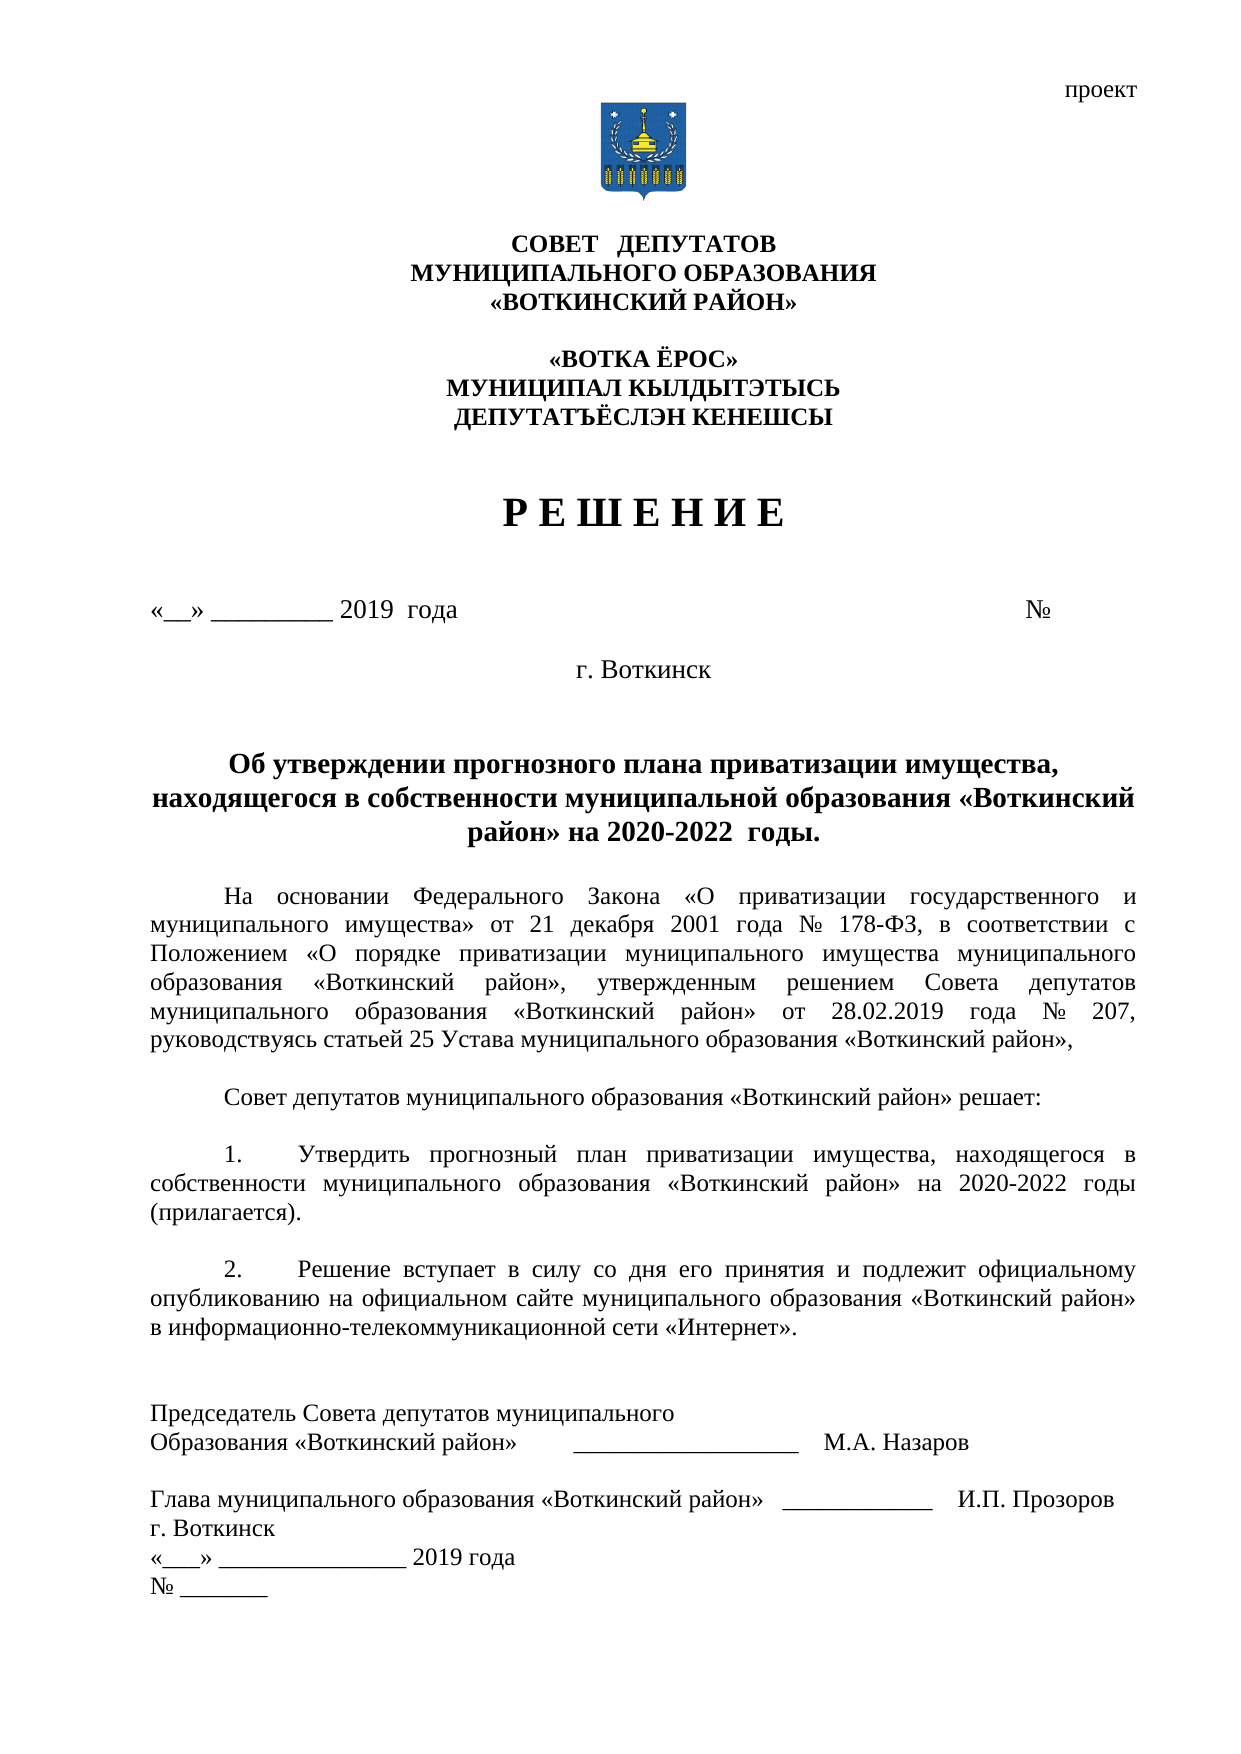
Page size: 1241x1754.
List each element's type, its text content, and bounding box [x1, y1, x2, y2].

text г. Воткинск [150, 1513, 1137, 1542]
text «__» _________ 2019 года № [150, 593, 1137, 624]
text Об утверждении прогнозного плана приватизации имущества, находящегося в собственности муниципальной образования «Воткинский район» на 2020-2022 годы. [150, 747, 1137, 847]
picture [600, 102, 687, 201]
subtitle МУНИЦИПАЛЬНОГО ОБРАЗОВАНИЯ [150, 258, 1137, 287]
text проект [150, 74, 1137, 103]
list Решение вступает в силу со дня его принятия и подлежит официальному опубликованию на официальном сайте муниципального образования «Воткинский район» в информационно-телекоммуникационной сети «Интернет». [150, 1254, 1137, 1341]
text Образования «Воткинский район» __________________ М.А. Назаров [150, 1427, 1137, 1456]
text МУНИЦИПАЛ КЫЛДЫТЭТЫСЬ [150, 373, 1137, 402]
list Утвердить прогнозный план приватизации имущества, находящегося в собственности муниципального образования «Воткинский район» на 2020-2022 годы (прилагается). [150, 1139, 1137, 1226]
subtitle «ВОТКИНСКИЙ РАЙОН» [150, 287, 1137, 315]
text ДЕПУТАТЪЁСЛЭН КЕНЕШСЫ [150, 402, 1137, 430]
text На основании Федерального Закона «О приватизации государственного и муниципального имущества» от 21 декабря 2001 года № 178-ФЗ, в соответствии с Положением «О порядке приватизации муниципального имущества муниципального образования «Воткинский район», утвержденным решением Совета депутатов муниципального образования «Воткинский район» от 28.02.2019 года № 207, руководствуясь статьей 25 Устава муниципального образования «Воткинский район», [150, 881, 1137, 1053]
text Глава муниципального образования «Воткинский район» ____________ И.П. Прозоров [150, 1484, 1137, 1513]
text № _______ [150, 1571, 1137, 1599]
text Р Е Ш Е Н И Е [150, 488, 1137, 536]
text «___» _______________ 2019 года [150, 1542, 1137, 1571]
text «ВОТКА ЁРОС» [150, 344, 1137, 373]
text Совет депутатов муниципального образования «Воткинский район» решает: [150, 1082, 1137, 1111]
text Председатель Совета депутатов муниципального [150, 1398, 1137, 1427]
text г. Воткинск [150, 653, 1137, 684]
subtitle СОВЕТ ДЕПУТАТОВ [150, 229, 1137, 258]
